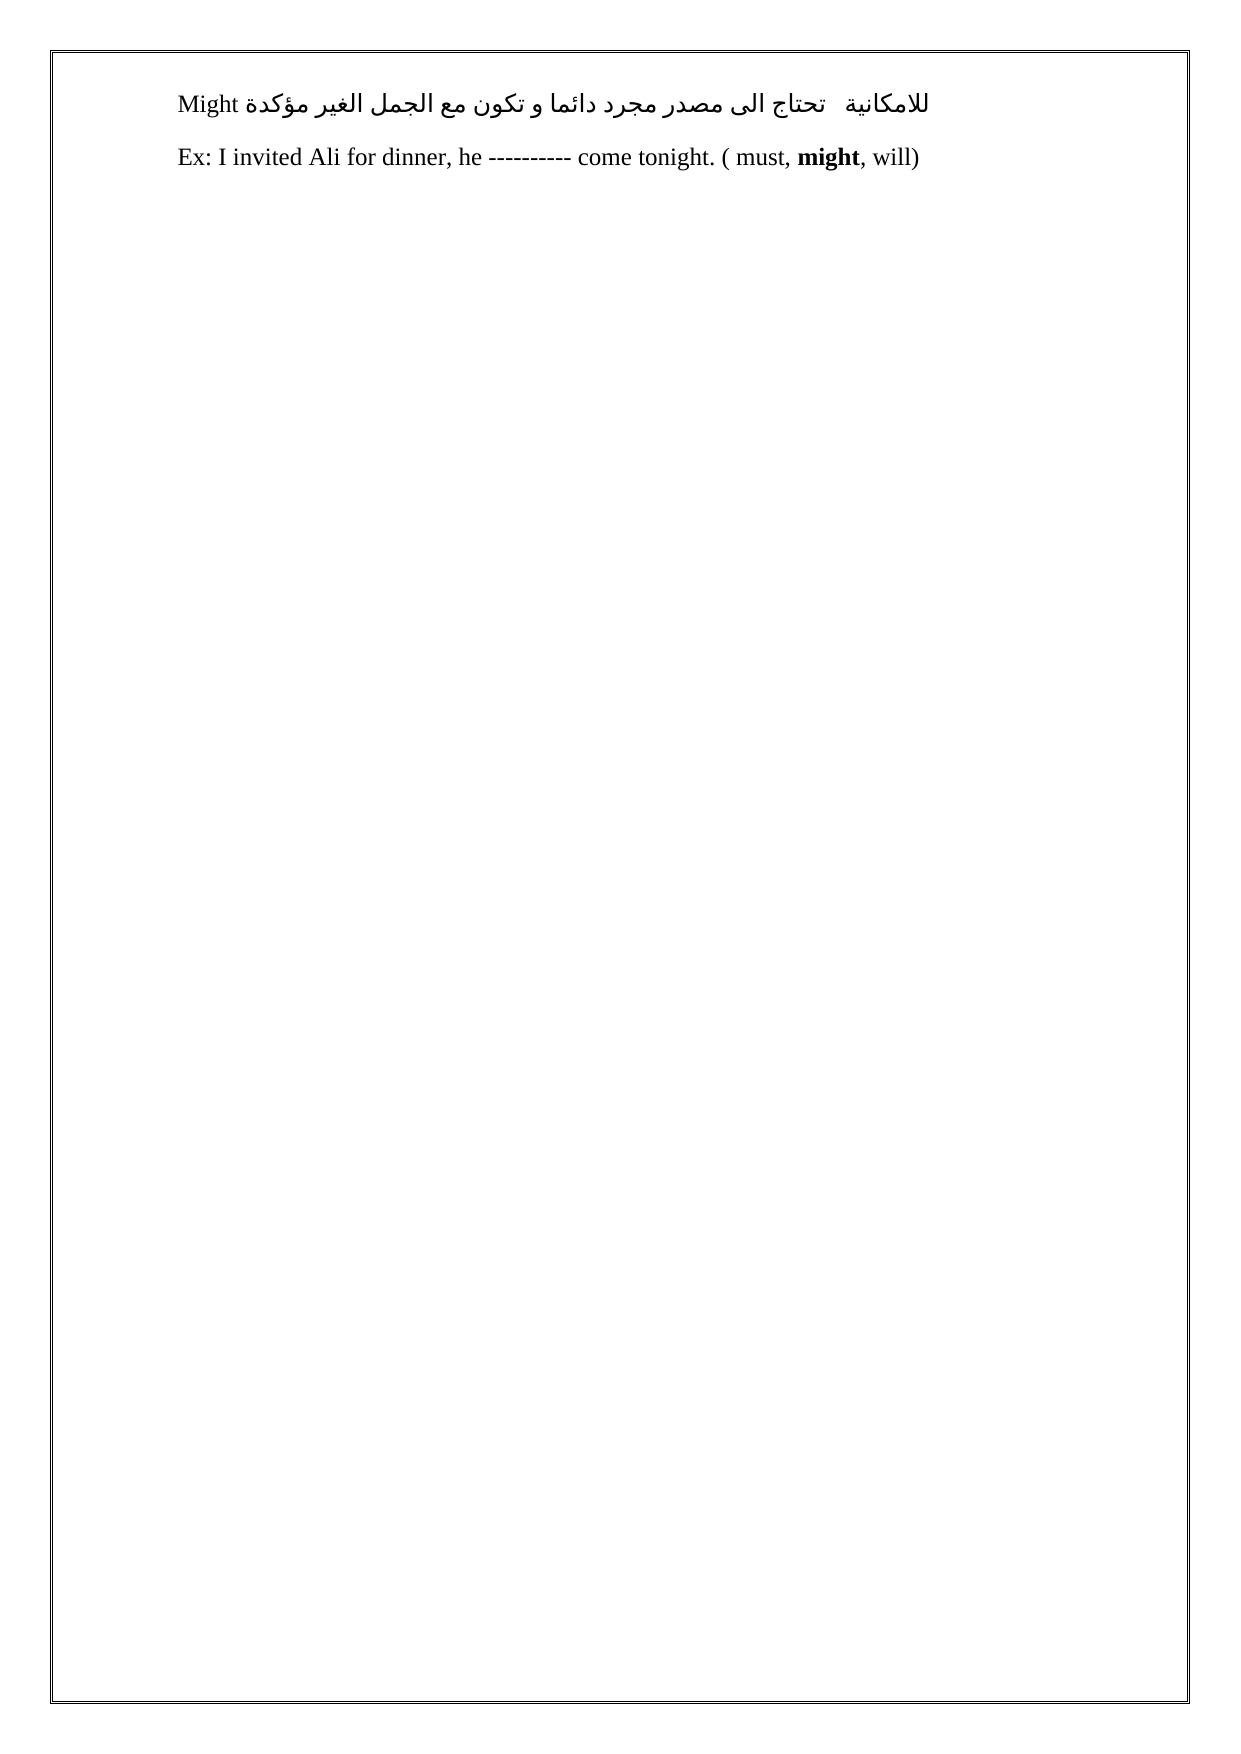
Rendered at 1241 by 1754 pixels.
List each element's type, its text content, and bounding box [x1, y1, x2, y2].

text Might للامكانية تحتاج الى مصدر مجرد دائما و تكون مع الجمل الغير مؤكدة [177, 89, 1152, 117]
text Ex: I invited Ali for dinner, he ---------- come tonight. ( must, might, will) [177, 142, 1152, 171]
